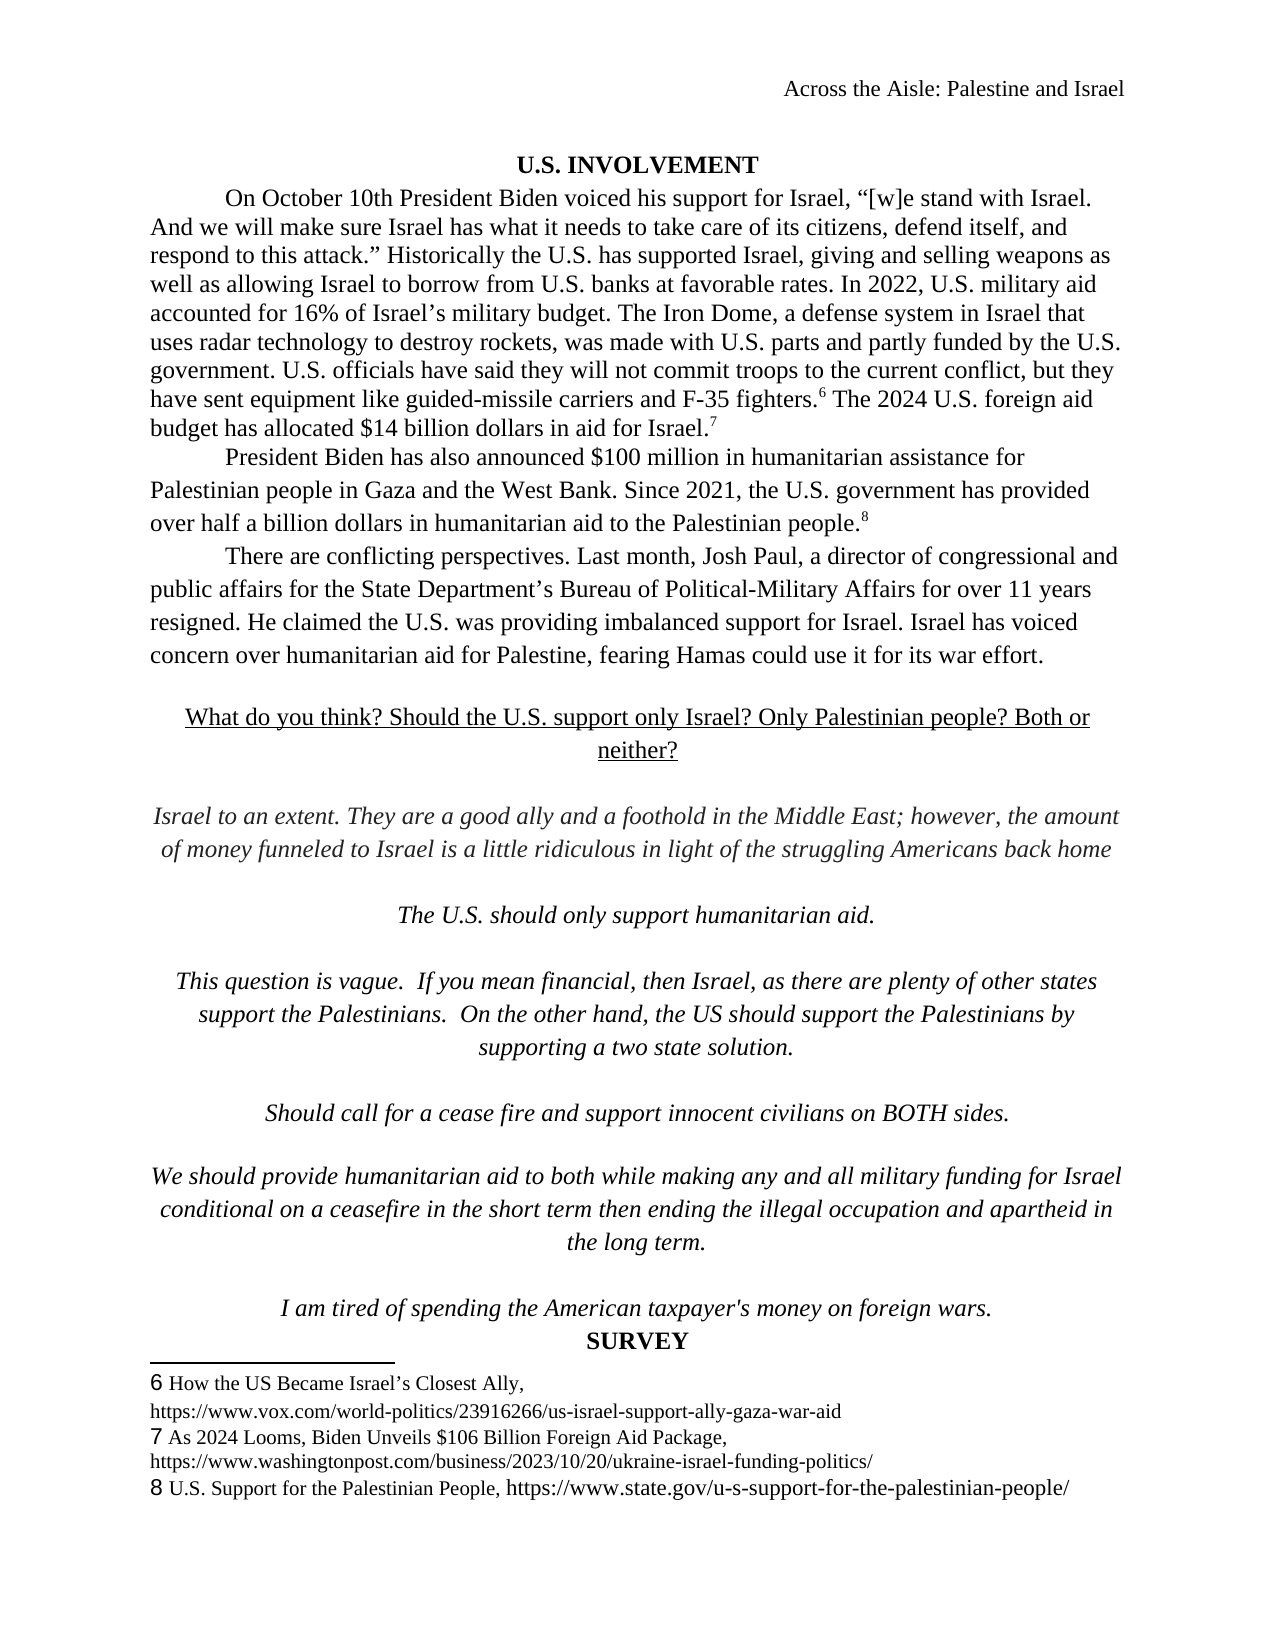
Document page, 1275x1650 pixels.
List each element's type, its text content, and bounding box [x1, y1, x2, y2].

text On October 10th President Biden voiced his support for Israel, “[w]e stand with Israel. And we will make sure Israel has what it needs to take care of its citizens, defend itself, and respond to this attack.” Historically the U.S. has supported Israel, giving and selling weapons as well as allowing Israel to borrow from U.S. banks at favorable rates. In 2022, U.S. military aid accounted for 16% of Israel’s military budget. The Iron Dome, a defense system in Israel that uses radar technology to destroy rockets, was made with U.S. parts and partly funded by the U.S. government. U.S. officials have said they will not commit troops to the current conflict, but they have sent equipment like guided-missile carriers and F-35 fighters. The 2024 U.S. foreign aid budget has allocated $14 billion dollars in aid for Israel. [150, 183, 1125, 442]
text There are conflicting perspectives. Last month, Josh Paul, a director of congressional and public affairs for the State Department’s Bureau of Political-Military Affairs for over 11 years resigned. He claimed the U.S. was providing imbalanced support for Israel. Israel has voiced concern over humanitarian aid for Palestine, fearing Hamas could use it for its war effort. [150, 541, 1125, 669]
text U.S. INVOLVEMENT [150, 150, 1125, 179]
text We should provide humanitarian aid to both while making any and all military funding for Israel conditional on a ceasefire in the short term then ending the illegal occupation and apartheid in the long term. [150, 1161, 1125, 1256]
text What do you think? Should the U.S. support only Israel? Only Palestinian people? Both or neither? [150, 702, 1125, 763]
text I am tired of spending the American taxpayer's money on foreign wars. [150, 1293, 1125, 1322]
text SURVEY [150, 1326, 1125, 1354]
text Israel to an extent. They are a good ally and a foothold in the Middle East; however, the amount of money funneled to Israel is a little ridiculous in light of the struggling Americans back home [150, 801, 1125, 862]
text President Biden has also announced $100 million in humanitarian assistance for Palestinian people in Gaza and the West Bank. Since 2021, the U.S. government has provided over half a billion dollars in humanitarian aid to the Palestinian people. [150, 442, 1125, 537]
text Should call for a cease fire and support innocent civilians on BOTH sides. [150, 1098, 1125, 1157]
text This question is vague. If you mean financial, then Israel, as there are plenty of other states support the Palestinians. On the other hand, the US should support the Palestinians by supporting a two state solution. [150, 966, 1125, 1061]
text The U.S. should only support humanitarian aid. [150, 900, 1125, 928]
